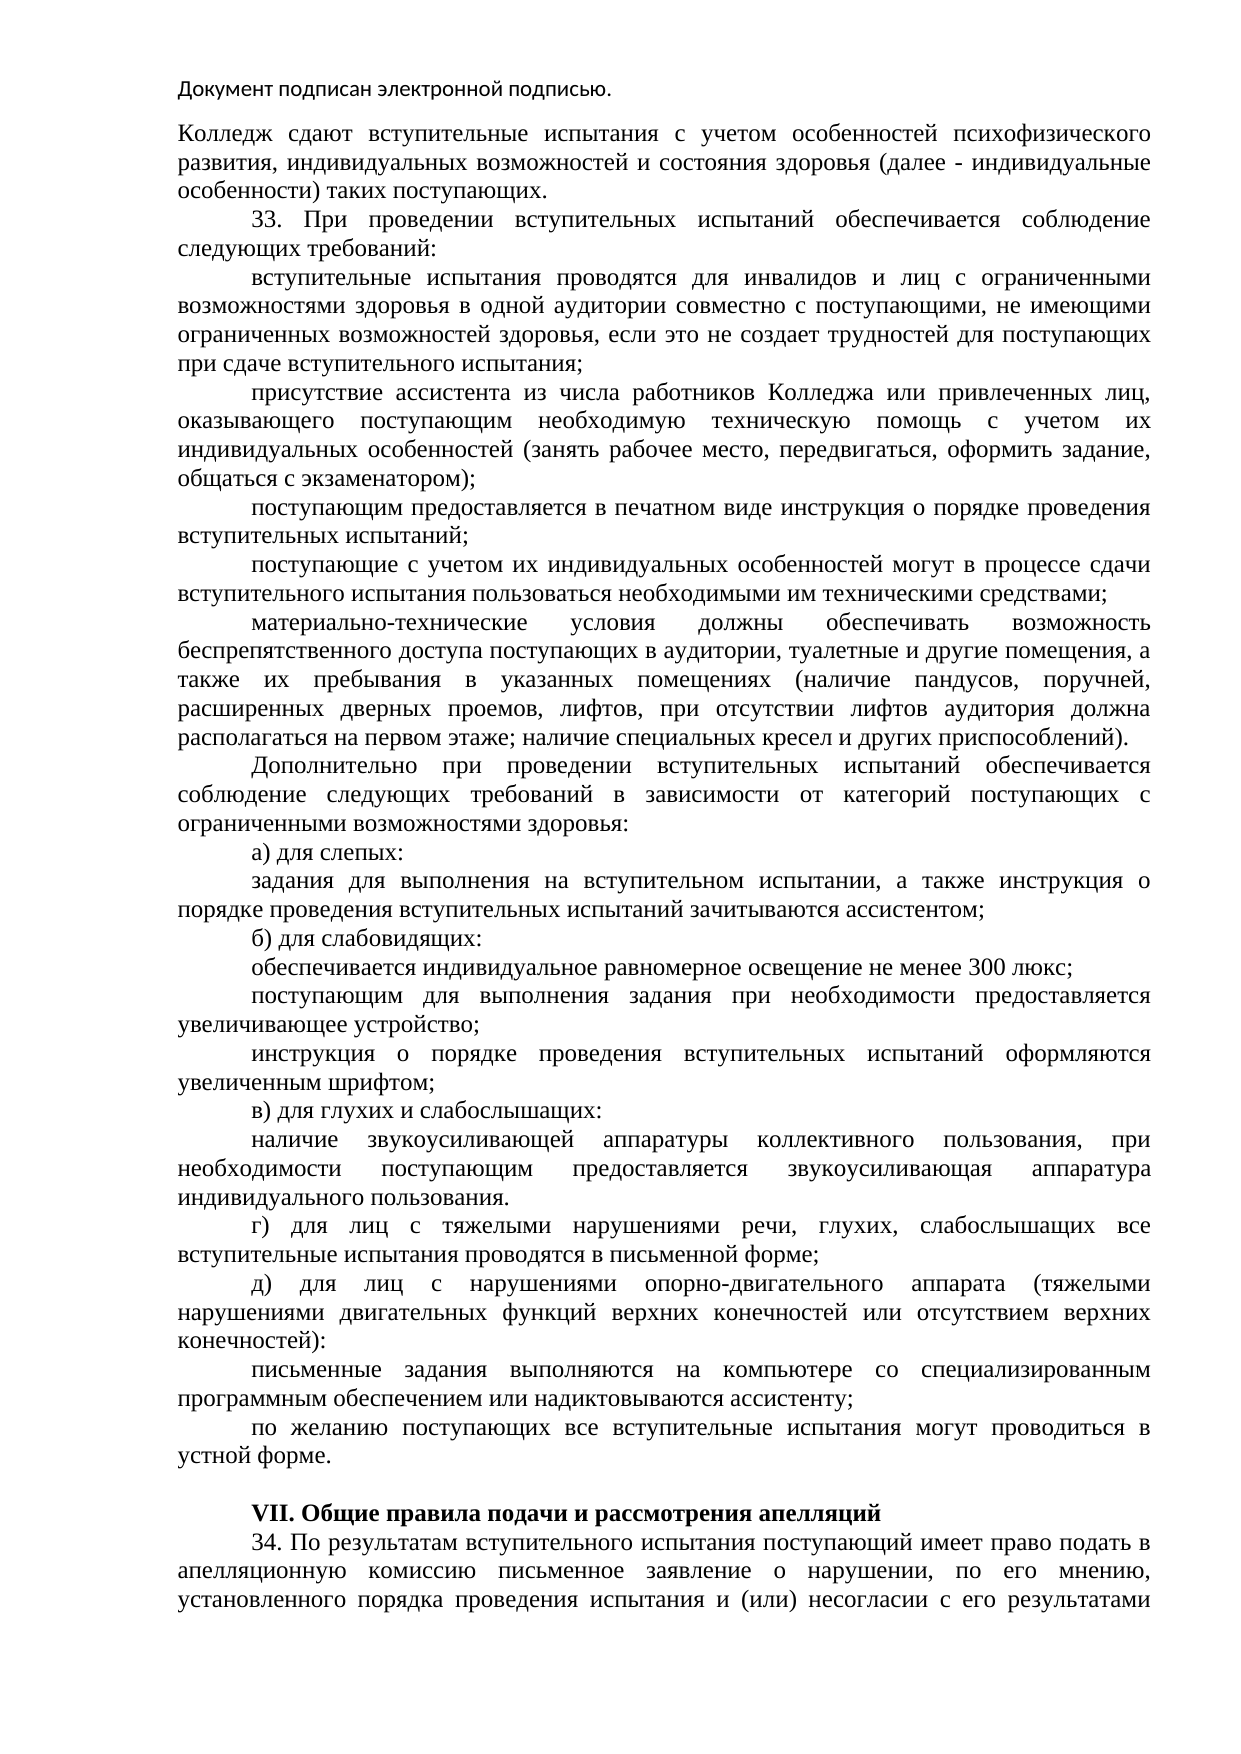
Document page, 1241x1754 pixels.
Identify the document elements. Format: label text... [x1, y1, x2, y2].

text д) для лиц с нарушениями опорно-двигательного аппарата (тяжелыми нарушениями двигательных функций верхних конечностей или отсутствием верхних конечностей): [177, 1268, 1152, 1354]
text поступающим предоставляется в печатном виде инструкция о порядке проведения вступительных испытаний; [177, 492, 1152, 549]
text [177, 1527, 1152, 1613]
text Дополнительно при проведении вступительных испытаний обеспечивается соблюдение следующих требований в зависимости от категорий поступающих с ограниченными возможностями здоровья: [177, 751, 1152, 837]
text г) для лиц с тяжелыми нарушениями речи, глухих, слабослышащих все вступительные испытания проводятся в письменной форме; [177, 1211, 1152, 1268]
text задания для выполнения на вступительном испытании, а также инструкция о порядке проведения вступительных испытаний зачитываются ассистентом; [177, 866, 1152, 923]
text б) для слабовидящих: [177, 923, 1152, 952]
text материально-технические условия должны обеспечивать возможность беспрепятственного доступа поступающих в аудитории, туалетные и другие помещения, а также их пребывания в указанных помещениях (наличие пандусов, поручней, расширенных дверных проемов, лифтов, при отсутствии лифтов аудитория должна располагаться на первом этаже; наличие специальных кресел и других приспособлений). [177, 607, 1152, 751]
text вступительные испытания проводятся для инвалидов и лиц с ограниченными возможностями здоровья в одной аудитории совместно с поступающими, не имеющими ограниченных возможностей здоровья, если это не создает трудностей для поступающих при сдаче вступительного испытания; [177, 262, 1152, 377]
text письменные задания выполняются на компьютере со специализированным программным обеспечением или надиктовываются ассистенту; [177, 1354, 1152, 1412]
text 33. При проведении вступительных испытаний обеспечивается соблюдение следующих требований: [177, 204, 1152, 262]
text а) для слепых: [177, 837, 1152, 866]
text по желанию поступающих все вступительные испытания могут проводиться в устной форме. [177, 1412, 1152, 1469]
title VII. Общие правила подачи и рассмотрения апелляций [177, 1498, 1152, 1527]
text наличие звукоусиливающей аппаратуры коллективного пользования, при необходимости поступающим предоставляется звукоусиливающая аппаратура индивидуального пользования. [177, 1124, 1152, 1211]
text поступающим для выполнения задания при необходимости предоставляется увеличивающее устройство; [177, 981, 1152, 1038]
text инструкция о порядке проведения вступительных испытаний оформляются увеличенным шрифтом; [177, 1038, 1152, 1096]
text в) для глухих и слабослышащих: [177, 1096, 1152, 1124]
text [177, 118, 1152, 204]
text обеспечивается индивидуальное равномерное освещение не менее 300 люкс; [177, 952, 1152, 981]
text поступающие с учетом их индивидуальных особенностей могут в процессе сдачи вступительного испытания пользоваться необходимыми им техническими средствами; [177, 549, 1152, 607]
text присутствие ассистента из числа работников Колледжа или привлеченных лиц, оказывающего поступающим необходимую техническую помощь с учетом их индивидуальных особенностей (занять рабочее место, передвигаться, оформить задание, общаться с экзаменатором); [177, 377, 1152, 492]
